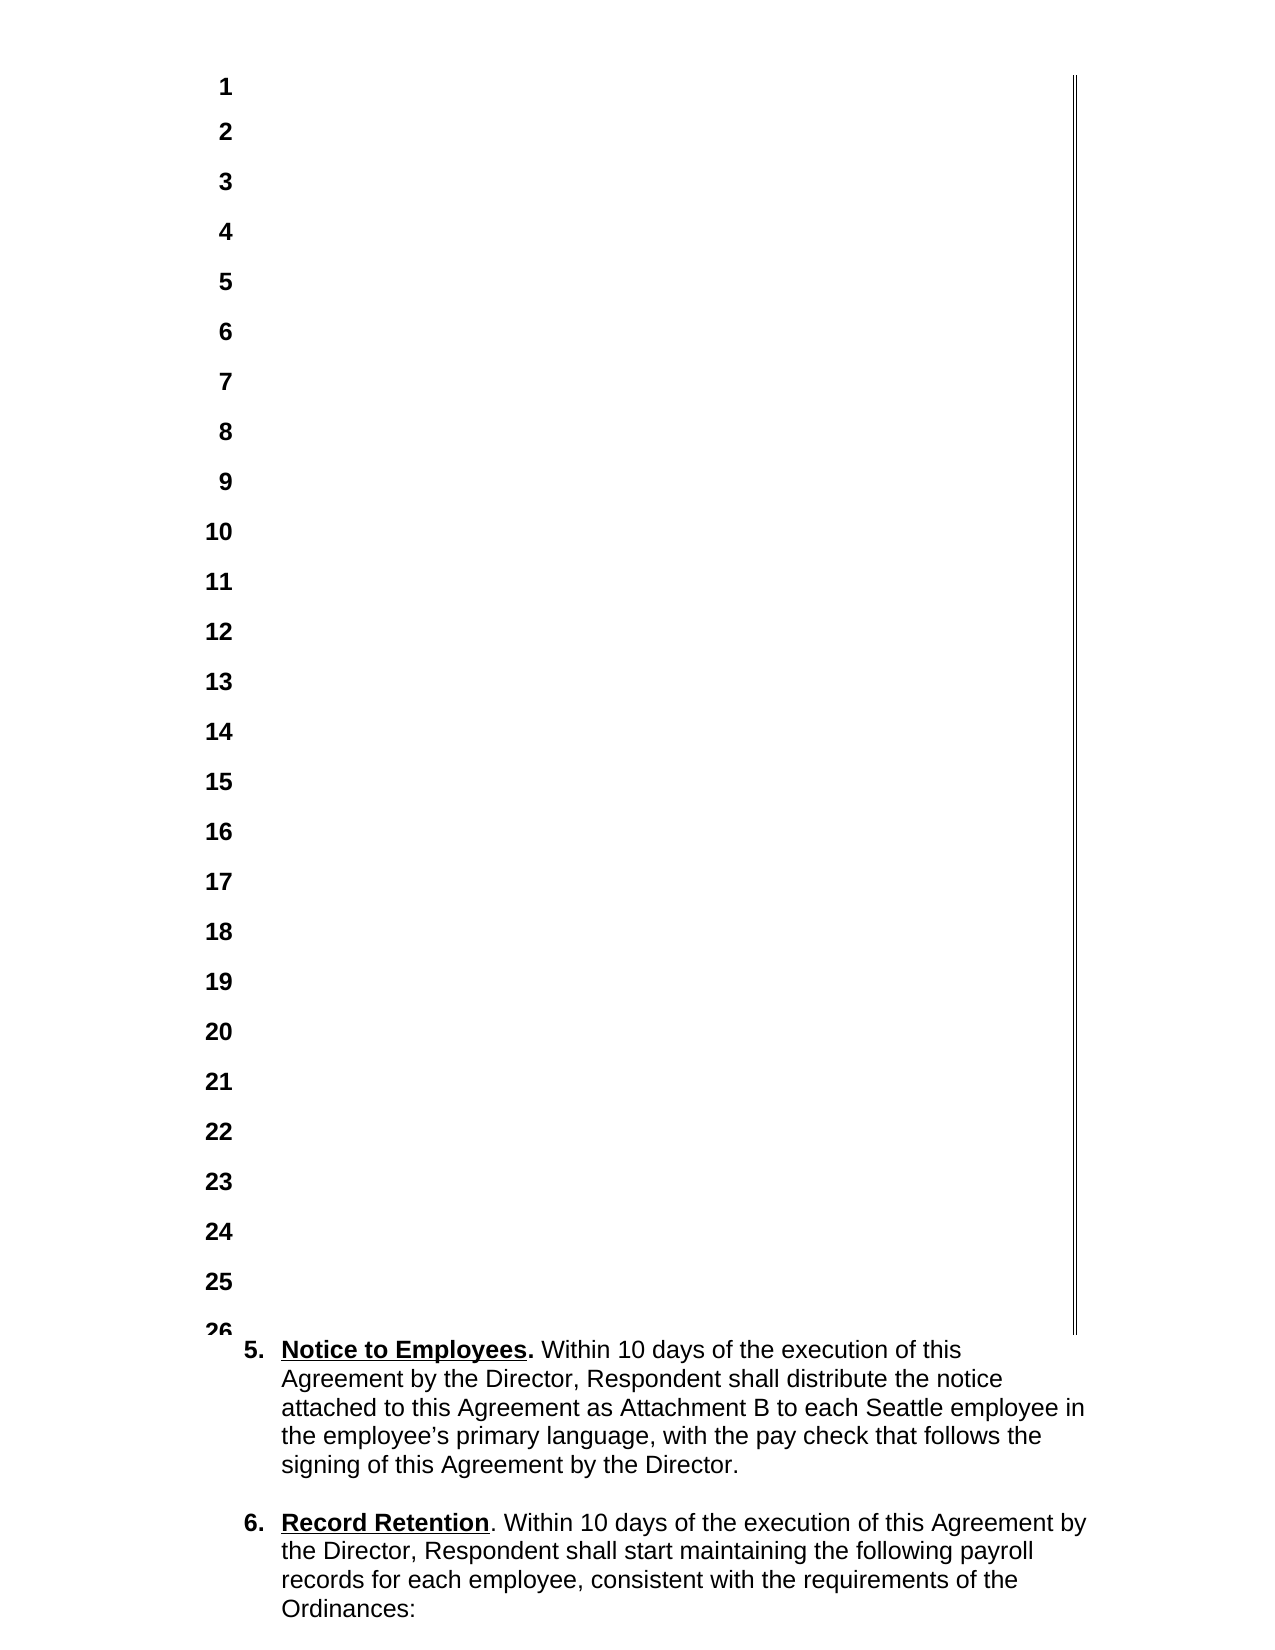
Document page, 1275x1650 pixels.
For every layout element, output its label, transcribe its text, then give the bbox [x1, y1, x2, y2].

list Record Retention. Within 10 days of the execution of this Agreement by the Director, Respondent shall start maintaining the following payroll records for each employee, consistent with the requirements of the Ordinances: [244, 1507, 1087, 1622]
list Notice to Employees. Within 10 days of the execution of this Agreement by the Director, Respondent shall distribute the notice attached to this Agreement as Attachment B to each Seattle employee in the employee’s primary language, with the pay check that follows the signing of this Agreement by the Director. [244, 1335, 1087, 1479]
